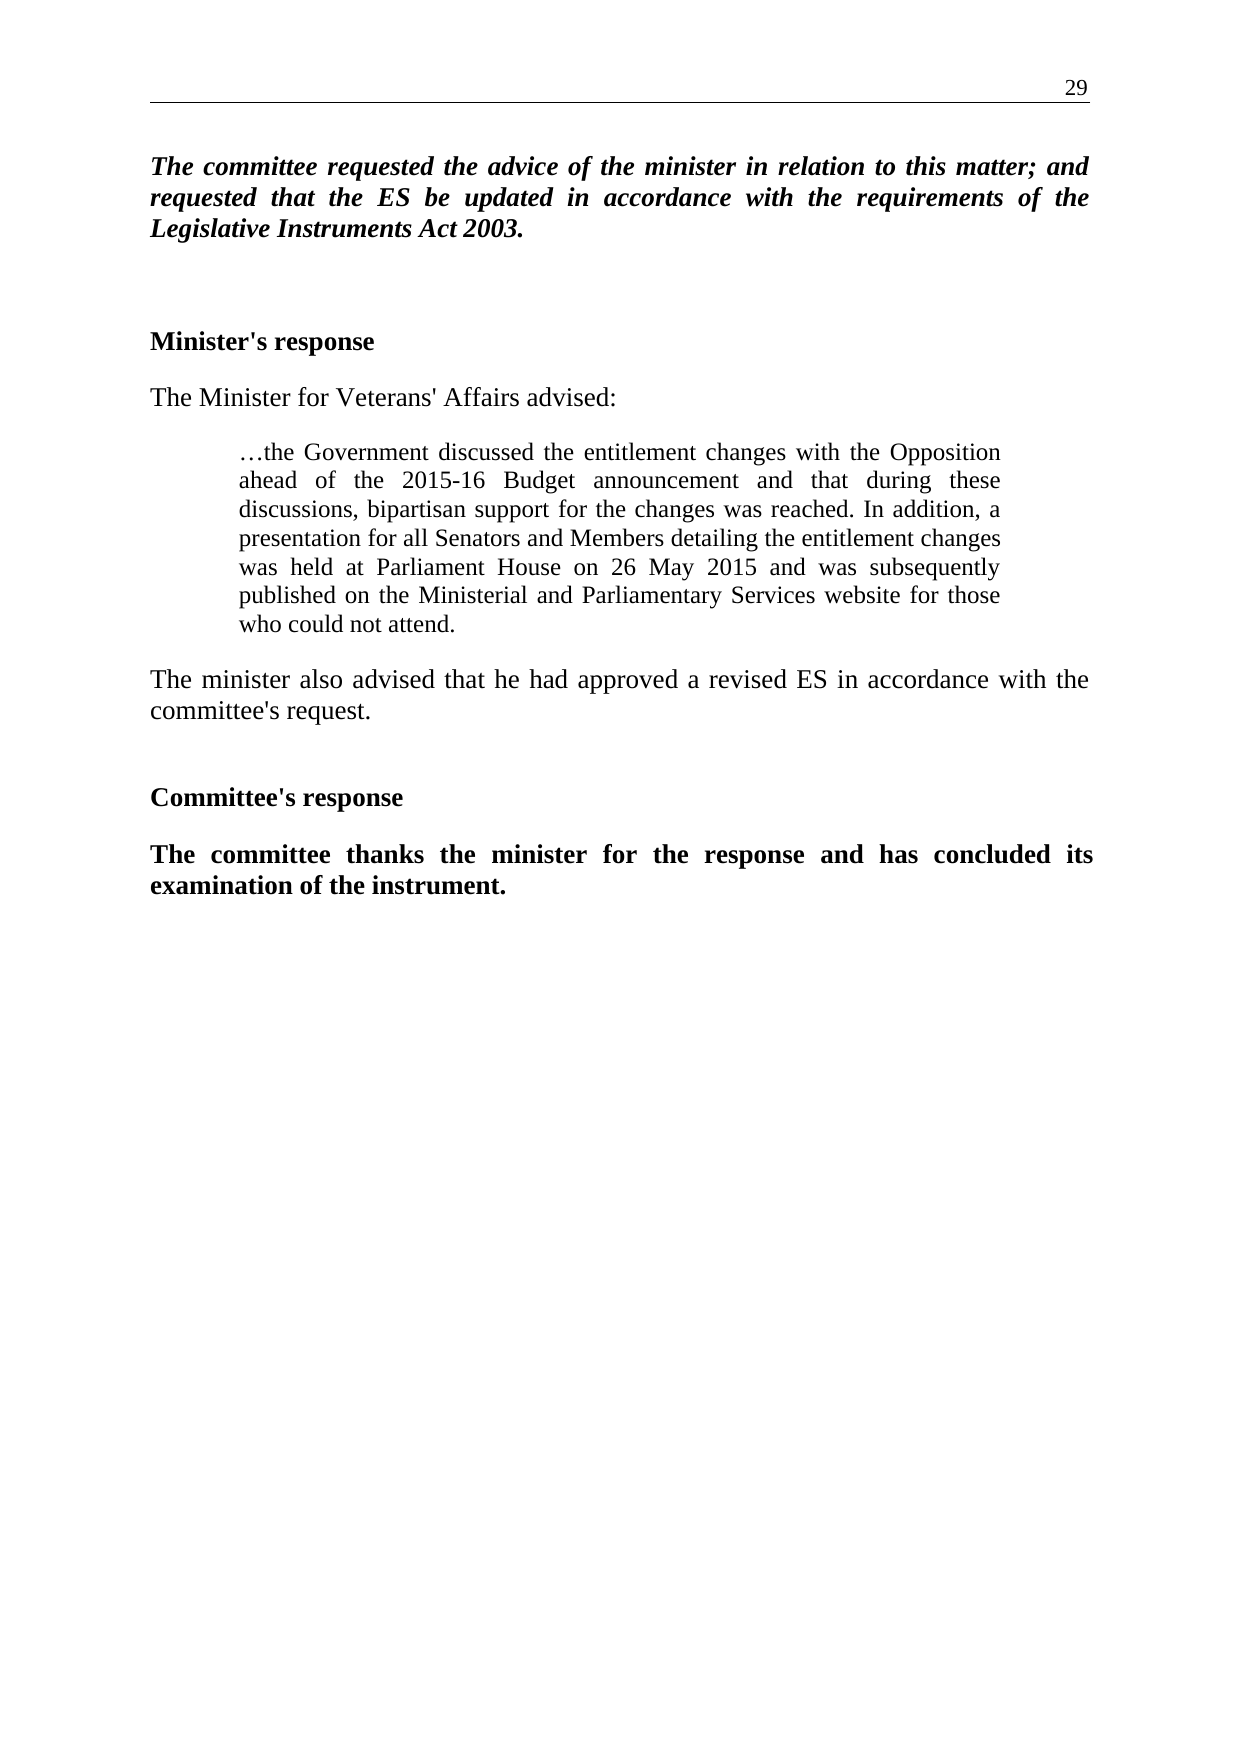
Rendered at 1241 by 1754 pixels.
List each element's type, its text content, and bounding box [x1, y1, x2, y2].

text The committee thanks the minister for the response and has concluded its examination of the instrument. [150, 838, 1095, 900]
text Minister's response [150, 324, 1090, 356]
text The Minister for Veterans' Affairs advised: [150, 381, 1090, 412]
text Committee's response [150, 782, 1002, 813]
text The minister also advised that he had approved a revised ES in accordance with the committee's request. [150, 663, 1090, 725]
text …the Government discussed the entitlement changes with the Opposition ahead of the 2015-16 Budget announcement and that during these discussions, bipartisan support for the changes was reached. In addition, a presentation for all Senators and Members detailing the entitlement changes was held at Parliament House on 26 May 2015 and was subsequently published on the Ministerial and Parliamentary Services website for those who could not attend. [239, 437, 1002, 638]
text The committee requested the advice of the minister in relation to this matter; and requested that the ES be updated in accordance with the requirements of the Legislative Instruments Act 2003. [150, 150, 1090, 243]
